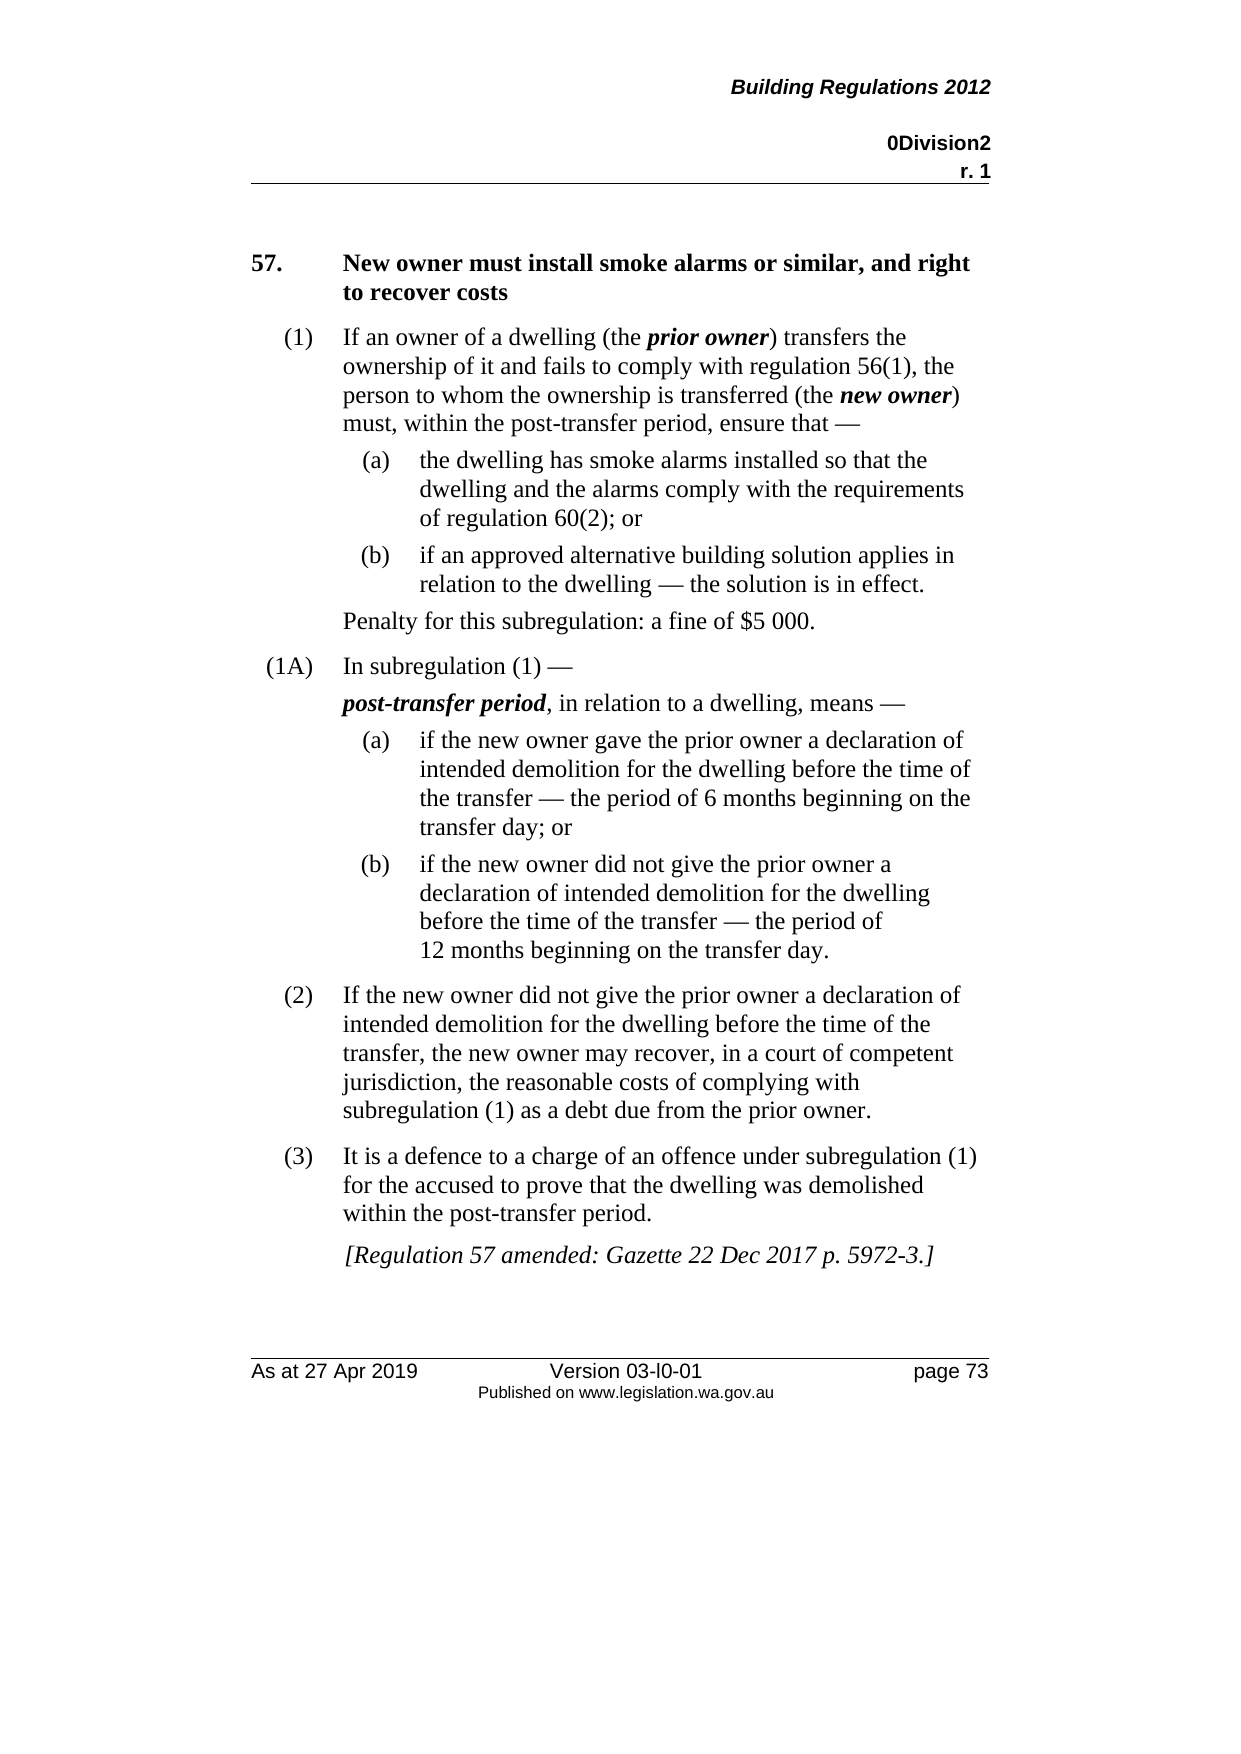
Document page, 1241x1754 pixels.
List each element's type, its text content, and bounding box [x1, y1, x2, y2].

text (b) if the new owner did not give the prior owner a declaration of intended demolition for the dwelling before the time of the transfer — the period of 12 months beginning on the transfer day. [251, 849, 989, 964]
text (2) If the new owner did not give the prior owner a declaration of intended demolition for the dwelling before the time of the transfer, the new owner may recover, in a court of competent jurisdiction, the reasonable costs of complying with subregulation (1) as a debt due from the prior owner. [251, 981, 989, 1124]
text (1A) In subregulation (1) — [251, 651, 989, 680]
text (b) if an approved alternative building solution applies in relation to the dwelling — the solution is in effect. [251, 540, 989, 598]
text (a) if the new owner gave the prior owner a declaration of intended demolition for the dwelling before the time of the transfer — the period of 6 months beginning on the transfer day; or [251, 726, 989, 841]
text post-transfer period, in relation to a dwelling, means — [251, 688, 989, 717]
text [Regulation 57 amended: Gazette 22 Dec 2017 p. 5972-3.] [251, 1240, 989, 1268]
text (1) If an owner of a dwelling (the prior owner) transfers the ownership of it and fails to comply with regulation 56(1), the person to whom the ownership is transferred (the new owner) must, within the post-transfer period, ensure that — [251, 322, 989, 437]
text (3) It is a defence to a charge of an offence under subregulation (1) for the accused to prove that the dwelling was demolished within the post-transfer period. [251, 1141, 989, 1227]
text Penalty for this subregulation: a fine of $5 000. [251, 606, 989, 635]
text (a) the dwelling has smoke alarms installed so that the dwelling and the alarms comply with the requirements of regulation 60(2); or [251, 446, 989, 532]
subtitle 57. New owner must install smoke alarms or similar, and right to recover costs [251, 248, 989, 306]
